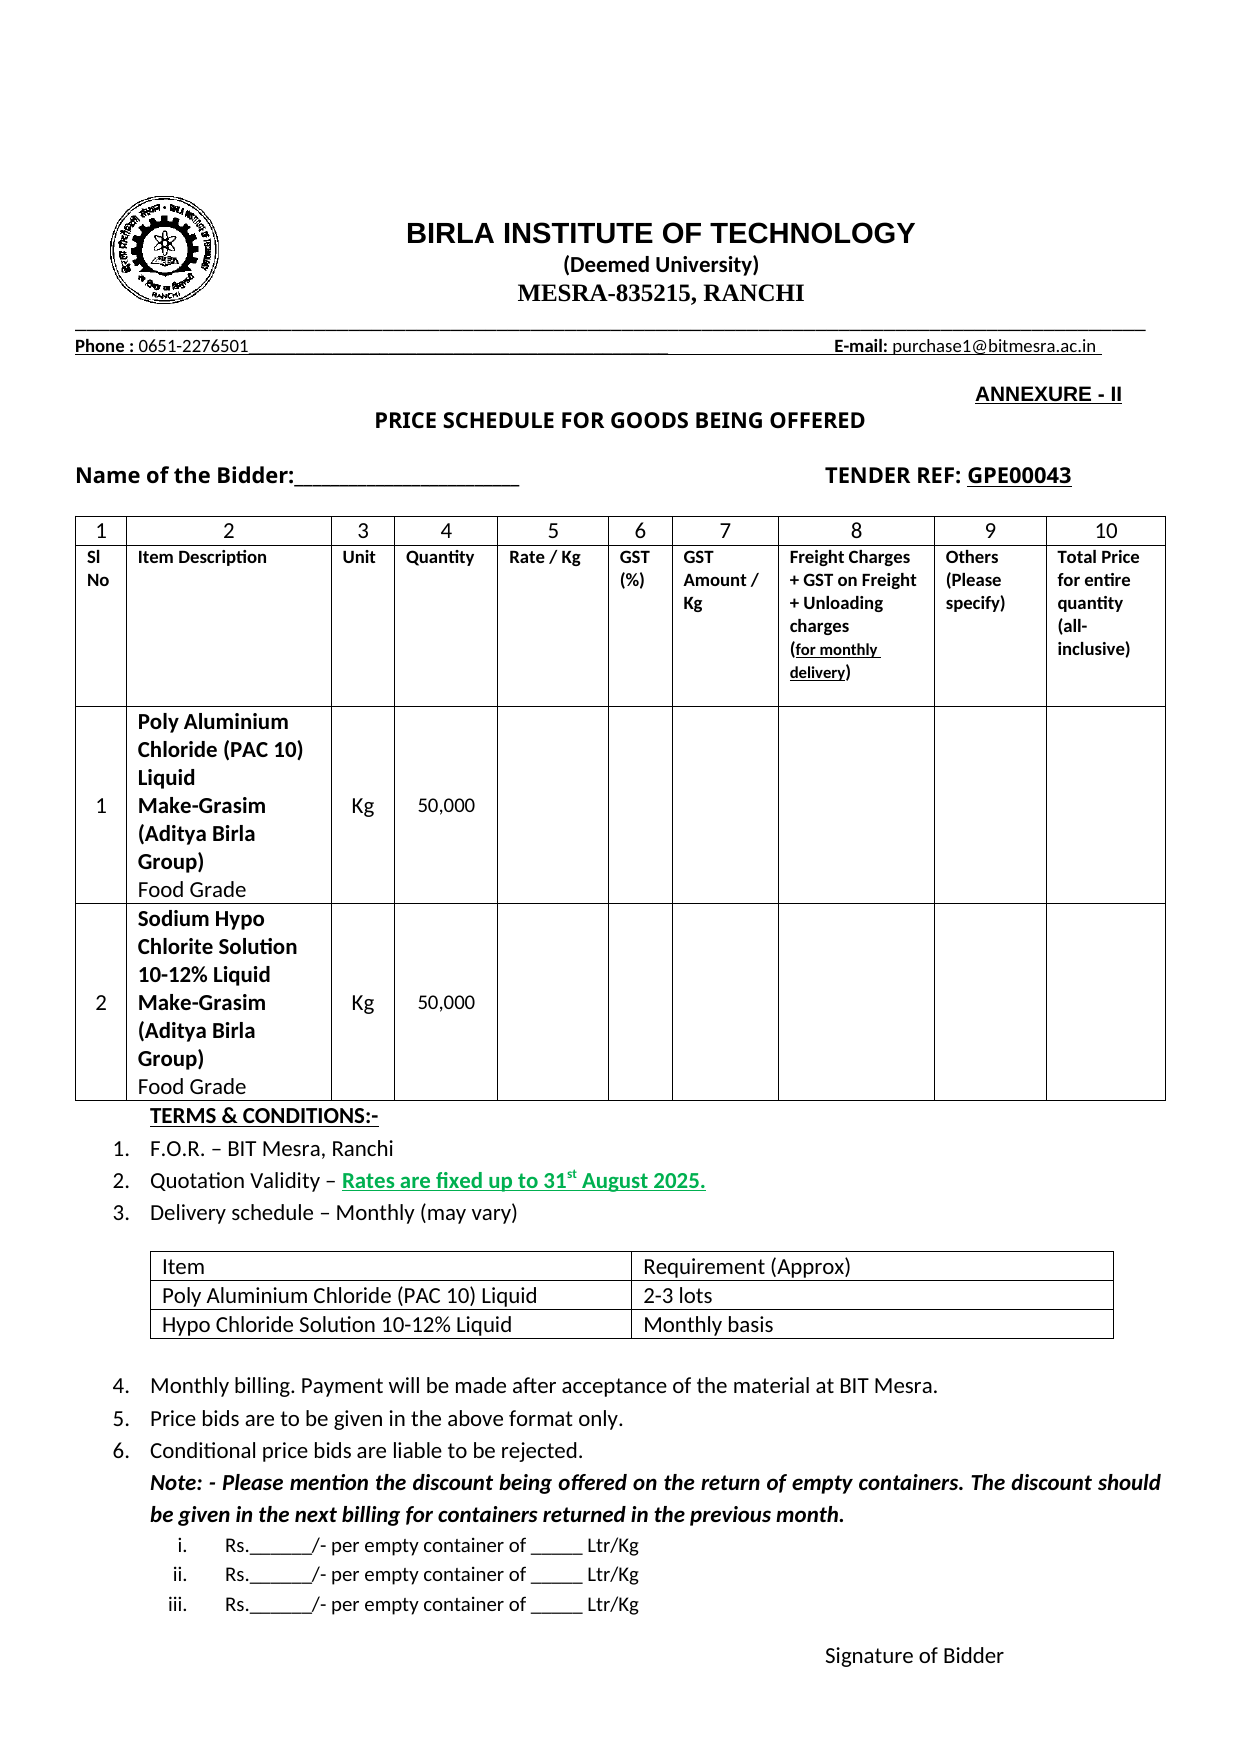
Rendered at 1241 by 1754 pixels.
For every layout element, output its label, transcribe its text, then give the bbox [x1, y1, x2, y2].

text Name of the Bidder:_________________________ TENDER REF: GPE00043 [75, 461, 1165, 490]
table_cell [673, 904, 778, 1100]
list Monthly billing. Payment will be made after acceptance of the material at BIT Mesra. [112, 1371, 1165, 1399]
table_cell Poly Aluminium Chloride (PAC 10) Liquid [151, 1281, 631, 1309]
list BIRLA INSTITUTE OF TECHNOLOGY [219, 216, 1165, 250]
table_header 8 [779, 517, 934, 544]
table_header 2 [127, 517, 331, 544]
table_cell [779, 707, 934, 903]
table_cell Total Price for entire quantity (all-inclusive) [1047, 546, 1165, 706]
table_cell Kg [332, 904, 394, 1100]
table_cell GST Amount / Kg [673, 546, 778, 706]
table_header 10 [1047, 517, 1165, 544]
table_header 7 [673, 517, 778, 544]
list Conditional price bids are liable to be rejected. [112, 1436, 1165, 1464]
table_cell Sodium Hypo Chlorite Solution 10-12% Liquid Make-Grasim (Aditya Birla Group) Food Grade [127, 904, 331, 1100]
table_cell Monthly basis [632, 1310, 1113, 1338]
text PRICE SCHEDULE FOR GOODS BEING OFFERED [75, 406, 1165, 435]
table_cell [609, 904, 672, 1100]
table_cell Poly Aluminium Chloride (PAC 10) Liquid Make-Grasim (Aditya Birla Group) Food Grade [127, 707, 331, 903]
table_cell [673, 707, 778, 903]
table_cell [1047, 904, 1165, 1100]
text Signature of Bidder [75, 1641, 1165, 1669]
table_header 9 [935, 517, 1046, 544]
table_cell [935, 707, 1046, 903]
table_header Requirement (Approx) [632, 1252, 1113, 1280]
table_cell Freight Charges + GST on Freight + Unloading charges (for monthly delivery) [779, 546, 934, 706]
table_cell [609, 707, 672, 903]
table_cell GST (%) [609, 546, 672, 706]
table_cell 2-3 lots [632, 1281, 1113, 1309]
subtitle MESRA-835215, RANCHI [157, 278, 1165, 307]
list Rs.______/- per empty container of _____ Ltr/Kg [187, 1532, 1165, 1558]
table_cell Hypo Chloride Solution 10-12% Liquid [151, 1310, 631, 1338]
table_cell Unit [332, 546, 394, 706]
table_cell 1 [76, 707, 126, 903]
table_cell [1047, 707, 1165, 903]
list (Deemed University) [219, 250, 1165, 278]
table_cell [498, 904, 608, 1100]
table_header 1 [76, 517, 126, 544]
table_cell Rate / Kg [498, 546, 608, 706]
text Phone : 0651-2276501_____________________________________________ E-mail: purchase1@bitmesra.ac.in [75, 334, 1165, 357]
list Price bids are to be given in the above format only. [112, 1404, 1165, 1432]
text ______________________________________________________________________________________________ [75, 307, 1165, 334]
list Rs.______/- per empty container of _____ Ltr/Kg [187, 1591, 1165, 1616]
table_cell Sl No [76, 546, 126, 706]
text ANNEXURE - II [75, 382, 1165, 406]
table_header 4 [395, 517, 497, 544]
table_cell [935, 904, 1046, 1100]
list F.O.R. – BIT Mesra, Ranchi [112, 1134, 1165, 1162]
table_cell [779, 904, 934, 1100]
table_cell Kg [332, 707, 394, 903]
table_cell Others (Please specify) [935, 546, 1046, 706]
picture [110, 196, 219, 304]
table_header 5 [498, 517, 608, 544]
list Rs.______/- per empty container of _____ Ltr/Kg [187, 1562, 1165, 1587]
list Delivery schedule – Monthly (may vary) [112, 1198, 1165, 1226]
table_cell Item Description [127, 546, 331, 706]
list Quotation Validity – Rates are fixed up to 31st August 2025. [112, 1166, 1165, 1194]
table_cell [498, 707, 608, 903]
table_header 3 [332, 517, 394, 544]
table_header Item [151, 1252, 631, 1280]
table_cell 50,000 [395, 707, 497, 903]
table_header 6 [609, 517, 672, 544]
list Note: - Please mention the discount being offered on the return of empty containers. The discount should be given in the next billing for containers returned in the previous month. [150, 1468, 1165, 1528]
table_cell Quantity [395, 546, 497, 706]
table_cell 2 [76, 904, 126, 1100]
table_cell 50,000 [395, 904, 497, 1100]
list TERMS & CONDITIONS:- [150, 1101, 1165, 1129]
